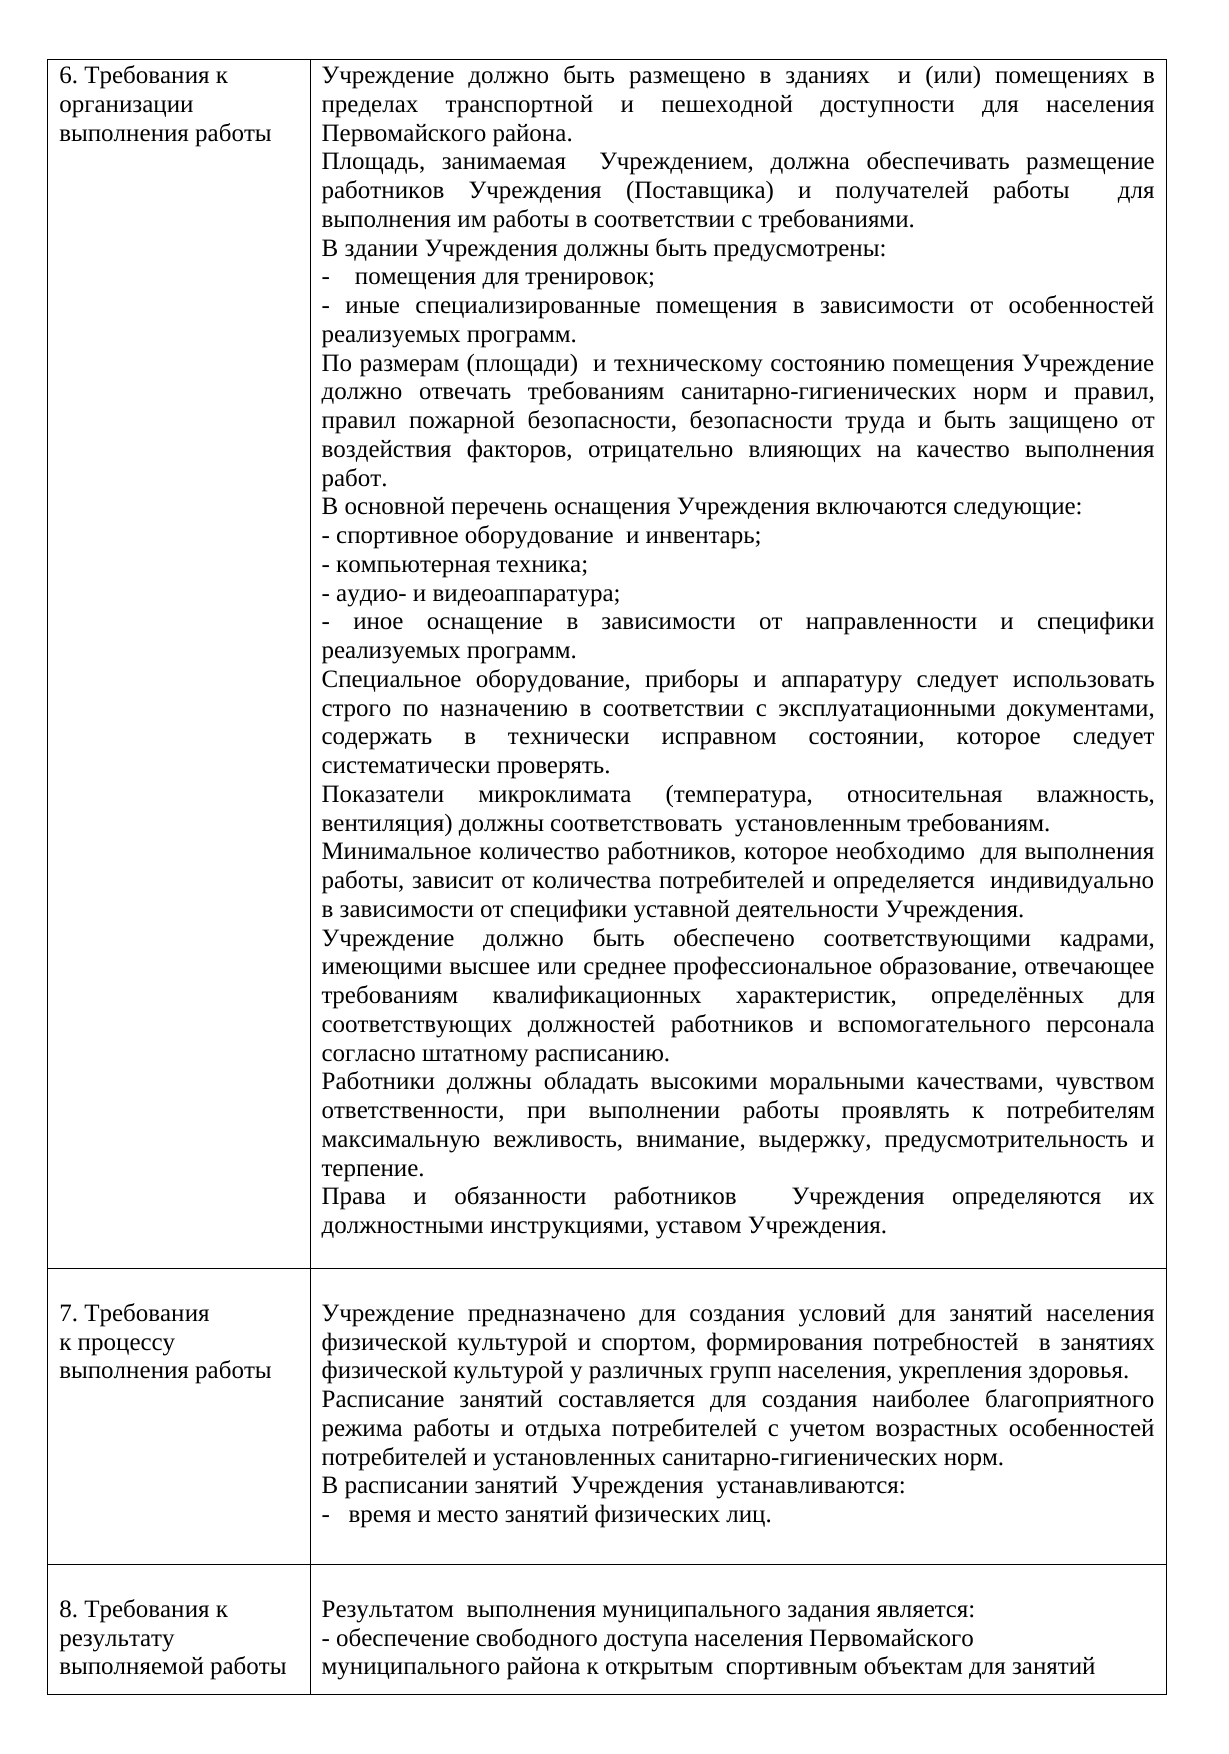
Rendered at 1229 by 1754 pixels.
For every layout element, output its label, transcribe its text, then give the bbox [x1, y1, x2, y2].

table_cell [311, 1565, 1166, 1694]
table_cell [48, 1565, 310, 1694]
table_cell 7. Требования к процессу выполнения работы [48, 1269, 310, 1564]
table_cell Учреждение предназначено для создания условий для занятий населения физической культурой и спортом, формирования потребностей в занятиях физической культурой у различных групп населения, укрепления здоровья. Расписание занятий составляется для создания наиболее благоприятного режима работы и отдыха потребителей с учетом возрастных особенностей потребителей и установленных санитарно-гигиенических норм. В расписании занятий Учреждения устанавливаются: - время и место занятий физических лиц. [311, 1269, 1166, 1564]
table_cell 6. Требования к организации выполнения работы [48, 60, 310, 1268]
table_cell Учреждение должно быть размещено в зданиях и (или) помещениях в пределах транспортной и пешеходной доступности для населения Первомайского района. Площадь, занимаемая Учреждением, должна обеспечивать размещение работников Учреждения (Поставщика) и получателей работы для выполнения им работы в соответствии с требованиями. В здании Учреждения должны быть предусмотрены: - помещения для тренировок; - иные специализированные помещения в зависимости от особенностей реализуемых программ. По размерам (площади) и техническому состоянию помещения Учреждение должно отвечать требованиям санитарно-гигиенических норм и правил, правил пожарной безопасности, безопасности труда и быть защищено от воздействия факторов, отрицательно влияющих на качество выполнения работ. В основной перечень оснащения Учреждения включаются следующие: - спортивное оборудование и инвентарь; - компьютерная техника; - аудио- и видеоаппаратура; - иное оснащение в зависимости от направленности и специфики реализуемых программ. Специальное оборудование, приборы и аппаратуру следует использовать строго по назначению в соответствии с эксплуатационными документами, содержать в технически исправном состоянии, которое следует систематически проверять. Показатели микроклимата (температура, относительная влажность, вентиляция) должны соответствовать установленным требованиям. Минимальное количество работников, которое необходимо для выполнения работы, зависит от количества потребителей и определяется индивидуально в зависимости от специфики уставной деятельности Учреждения. Учреждение должно быть обеспечено соответствующими кадрами, имеющими высшее или среднее профессиональное образование, отвечающее требованиям квалификационных характеристик, определённых для соответствующих должностей работников и вспомогательного персонала согласно штатному расписанию. Работники должны обладать высокими моральными качествами, чувством ответственности, при выполнении работы проявлять к потребителям максимальную вежливость, внимание, выдержку, предусмотрительность и терпение. Права и обязанности работников Учреждения определяются их должностными инструкциями, уставом Учреждения. [311, 60, 1166, 1268]
